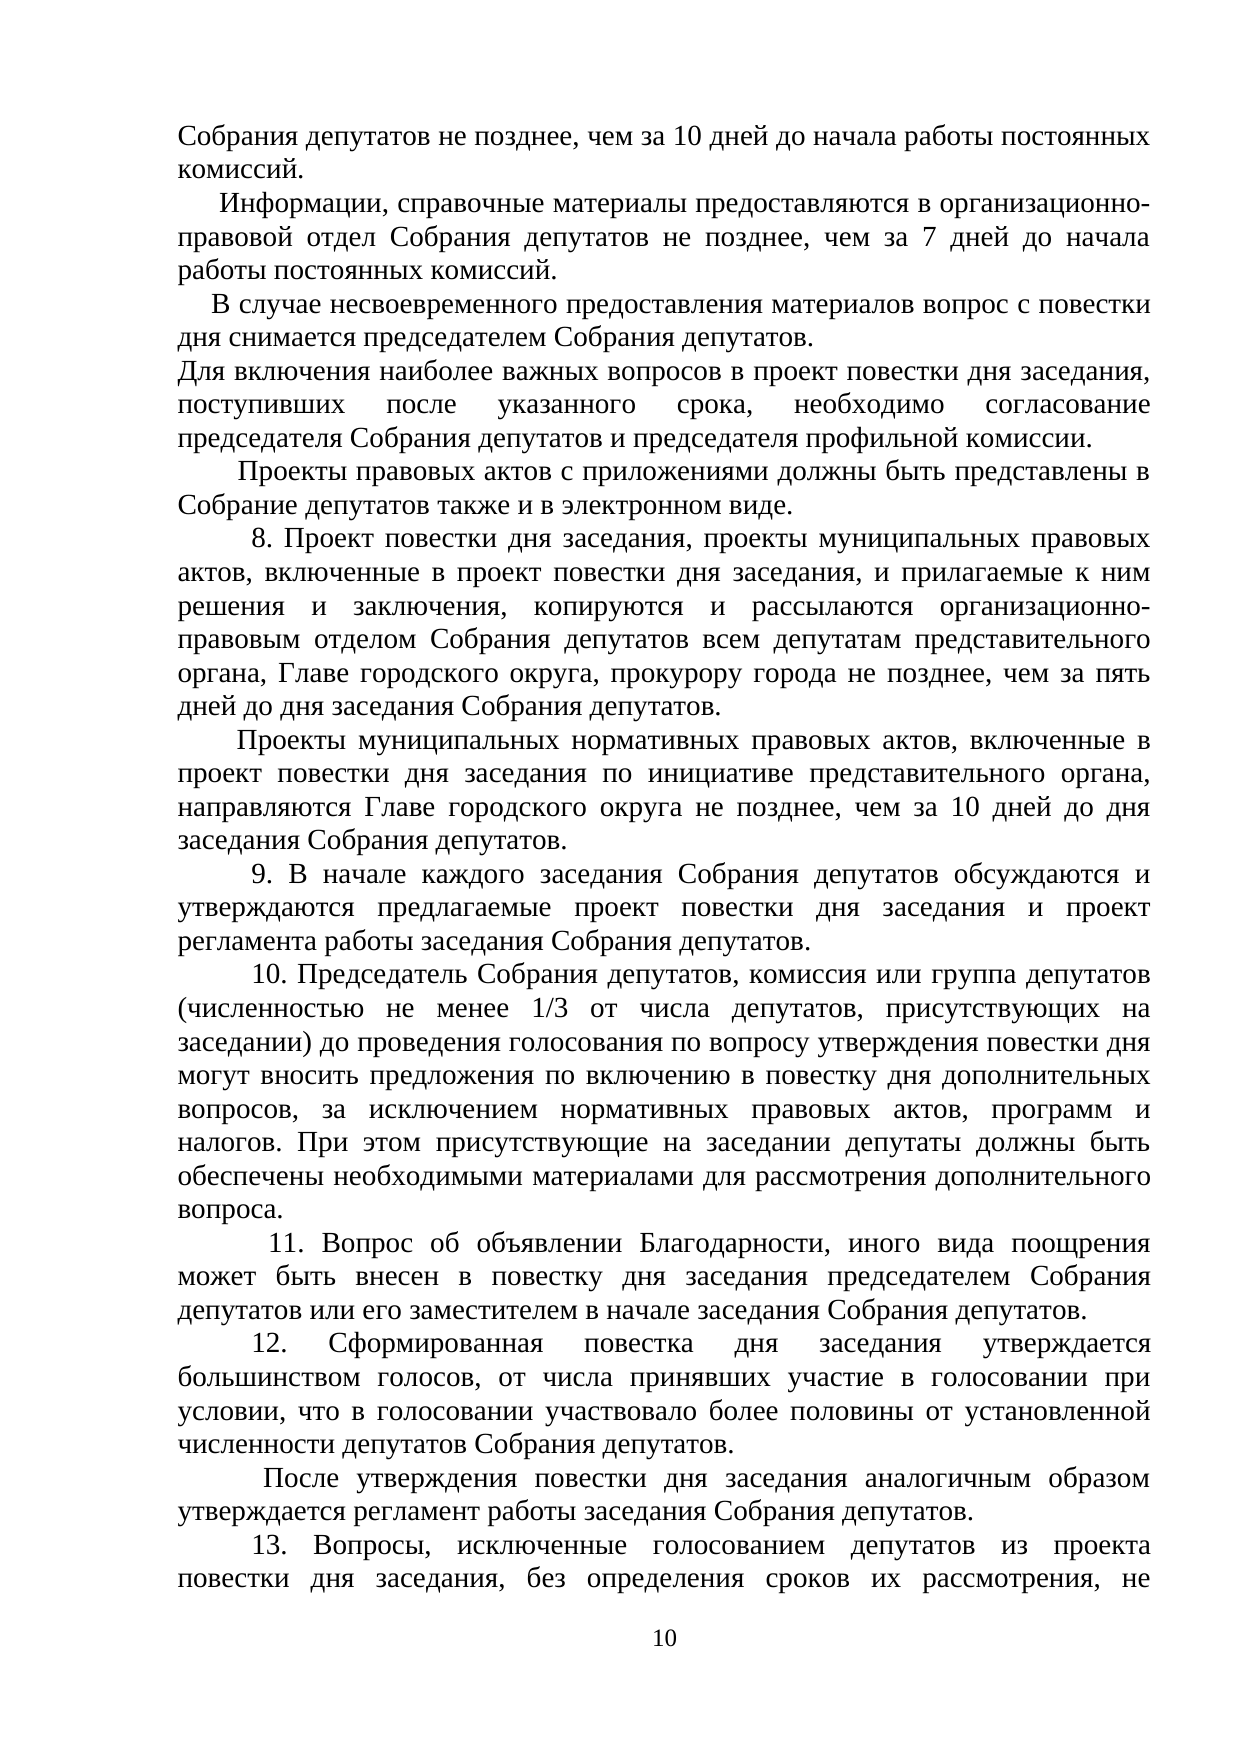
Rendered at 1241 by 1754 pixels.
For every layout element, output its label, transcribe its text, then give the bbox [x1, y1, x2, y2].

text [177, 118, 1152, 185]
text Информации, справочные материалы предоставляются в организационно-правовой отдел Собрания депутатов не позднее, чем за 7 дней до начала работы постоянных комиссий. [177, 185, 1152, 286]
text 10. Председатель Собрания депутатов, комиссия или группа депутатов (численностью не менее 1/3 от числа депутатов, присутствующих на заседании) до проведения голосования по вопросу утверждения повестки дня могут вносить предложения по включению в повестку дня дополнительных вопросов, за исключением нормативных правовых актов, программ и налогов. При этом присутствующие на заседании депутаты должны быть обеспечены необходимыми материалами для рассмотрения дополнительного вопроса. [177, 957, 1152, 1225]
text 8. Проект повестки дня заседания, проекты муниципальных правовых актов, включенные в проект повестки дня заседания, и прилагаемые к ним решения и заключения, копируются и рассылаются организационно-правовым отделом Собрания депутатов всем депутатам представительного органа, Главе городского округа, прокурору города не позднее, чем за пять дней до дня заседания Собрания депутатов. [177, 521, 1152, 722]
text Для включения наиболее важных вопросов в проект повестки дня заседания, поступивших после указанного срока, необходимо согласование председателя Собрания депутатов и председателя профильной комиссии. [177, 353, 1152, 453]
text Проекты правовых актов с приложениями должны быть представлены в Собрание депутатов также и в электронном виде. [177, 453, 1152, 521]
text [177, 1527, 1152, 1594]
text 12. Сформированная повестка дня заседания утверждается большинством голосов, от числа принявших участие в голосовании при условии, что в голосовании участвовало более половины от установленной численности депутатов Собрания депутатов. [177, 1326, 1152, 1460]
text 11. Вопрос об объявлении Благодарности, иного вида поощрения может быть внесен в повестку дня заседания председателем Собрания депутатов или его заместителем в начале заседания Собрания депутатов. [177, 1225, 1152, 1326]
text После утверждения повестки дня заседания аналогичным образом утверждается регламент работы заседания Собрания депутатов. [177, 1460, 1152, 1527]
text 9. В начале каждого заседания Собрания депутатов обсуждаются и утверждаются предлагаемые проект повестки дня заседания и проект регламента работы заседания Собрания депутатов. [177, 856, 1152, 957]
text В случае несвоевременного предоставления материалов вопрос с повестки дня снимается председателем Собрания депутатов. [177, 286, 1152, 353]
text Проекты муниципальных нормативных правовых актов, включенные в проект повестки дня заседания по инициативе представительного органа, направляются Главе городского округа не позднее, чем за 10 дней до дня заседания Собрания депутатов. [177, 722, 1152, 856]
